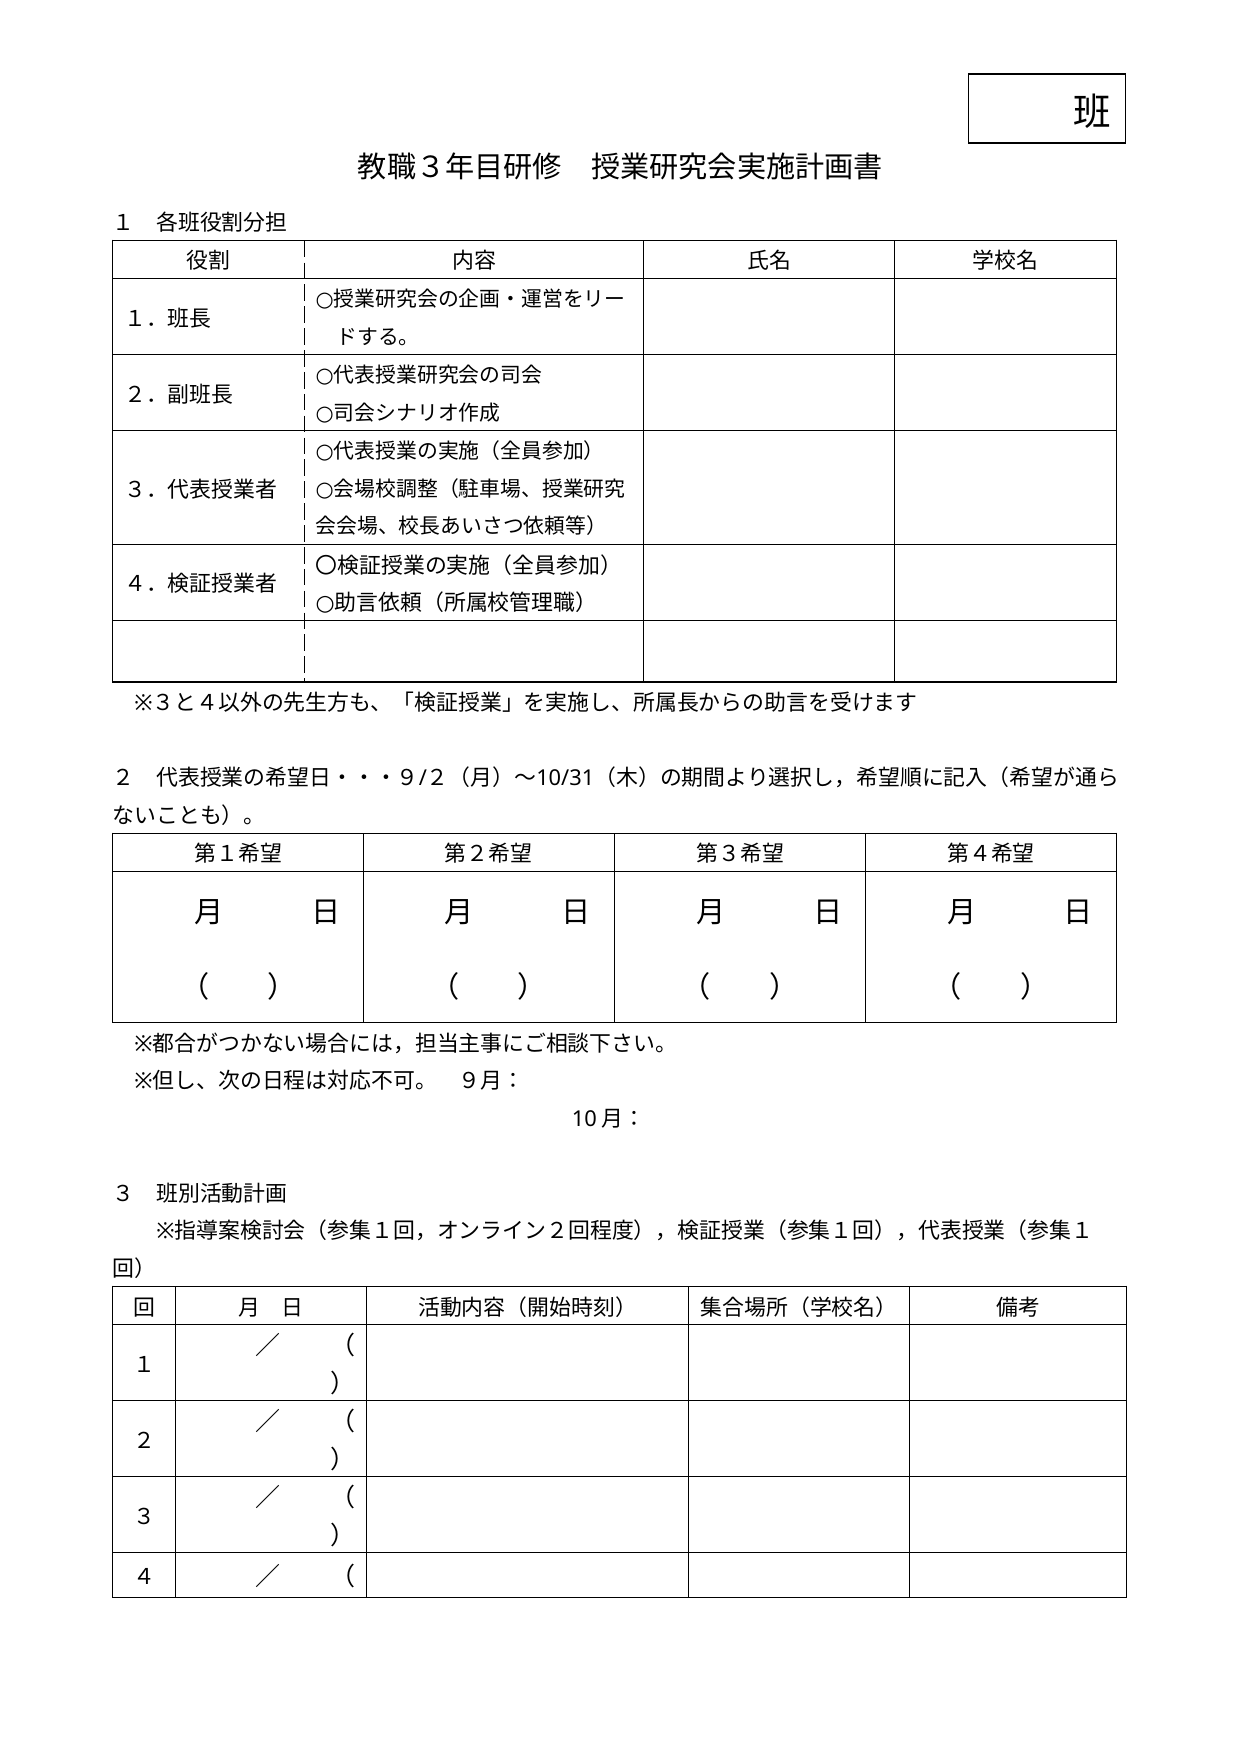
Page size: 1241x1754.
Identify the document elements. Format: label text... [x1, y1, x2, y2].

text ※但し、次の日程は対応不可。 ９月： [112, 1061, 1128, 1098]
table_cell ３．代表授業者 [113, 431, 304, 544]
text １ 各班役割分担 [112, 202, 1128, 239]
table_cell [304, 621, 643, 681]
table_cell ４ [113, 1553, 175, 1597]
table_cell ／ （ ） [176, 1325, 366, 1400]
table_header 学校名 [895, 241, 1116, 278]
text 教職３年目研修 授業研究会実施計画書 [112, 127, 1128, 202]
table_header 回 [113, 1287, 175, 1324]
table_cell 月 日（ ） [615, 872, 865, 1022]
table_cell [367, 1477, 688, 1552]
table_cell ／ （ ） [176, 1401, 366, 1476]
table_cell [895, 545, 1116, 620]
table_cell [895, 279, 1116, 354]
text ※指導案検討会（参集１回，オンライン２回程度），検証授業（参集１回），代表授業（参集１回） [112, 1211, 1128, 1286]
table_header 氏名 [644, 241, 894, 278]
table_header 内容 [304, 241, 643, 278]
table_cell [689, 1477, 909, 1552]
table_cell ○代表授業研究会の司会 ○司会シナリオ作成 [304, 355, 643, 430]
table_cell 月 日（ ） [364, 872, 614, 1022]
table_cell ２ [113, 1401, 175, 1476]
table_header 活動内容（開始時刻） [367, 1287, 688, 1324]
table_cell [910, 1325, 1126, 1400]
table_cell ／ （ ） [176, 1553, 366, 1597]
text ※３と４以外の先生方も、「検証授業」を実施し、所属長からの助言を受けます [112, 682, 1128, 720]
text 10月： [112, 1098, 1128, 1136]
table_cell １．班長 [113, 279, 304, 354]
table_cell [910, 1553, 1126, 1597]
table_cell ４．検証授業者 [113, 545, 304, 620]
table_header 第１希望 [113, 834, 363, 871]
table_header 備考 [910, 1287, 1126, 1324]
table_cell [895, 431, 1116, 544]
table_header 月 日 [176, 1287, 366, 1324]
table_cell [644, 355, 894, 430]
table_header 集合場所（学校名） [689, 1287, 909, 1324]
table_header 第３希望 [615, 834, 865, 871]
text ３ 班別活動計画 [112, 1173, 1128, 1211]
table_header 第４希望 [866, 834, 1116, 871]
text ２ 代表授業の希望日・・・９/２（月）～10/31（木）の期間より選択し，希望順に記入（希望が通らないことも）。 [112, 757, 1128, 832]
table_cell [895, 355, 1116, 430]
table_cell 〇検証授業の実施（全員参加） ○助言依頼（所属校管理職） [304, 545, 643, 620]
table_cell 月 日（ ） [866, 872, 1116, 1022]
table_cell [644, 431, 894, 544]
table_cell [689, 1401, 909, 1476]
table_cell １ [113, 1325, 175, 1400]
table_cell [367, 1325, 688, 1400]
table_cell [113, 621, 304, 681]
table_cell ○授業研究会の企画・運営をリードする。 [304, 279, 643, 354]
table_cell [367, 1553, 688, 1597]
table_cell ２．副班長 [113, 355, 304, 430]
table_cell [644, 279, 894, 354]
table_cell 月 日（ ） [113, 872, 363, 1022]
table_cell [644, 621, 894, 681]
table_cell [895, 621, 1116, 681]
table_header 第２希望 [364, 834, 614, 871]
table_cell [910, 1477, 1126, 1552]
table_cell ○代表授業の実施（全員参加） ○会場校調整（駐車場、授業研究会会場、校長あいさつ依頼等） [304, 431, 643, 544]
table_header 役割 [113, 241, 304, 278]
table_cell ／ （ ） [176, 1477, 366, 1552]
table_cell [644, 545, 894, 620]
table_cell ３ [113, 1477, 175, 1552]
table_cell [689, 1553, 909, 1597]
table_cell [367, 1401, 688, 1476]
text ※都合がつかない場合には，担当主事にご相談下さい。 [112, 1023, 1128, 1061]
table_cell [910, 1401, 1126, 1476]
table_cell [689, 1325, 909, 1400]
